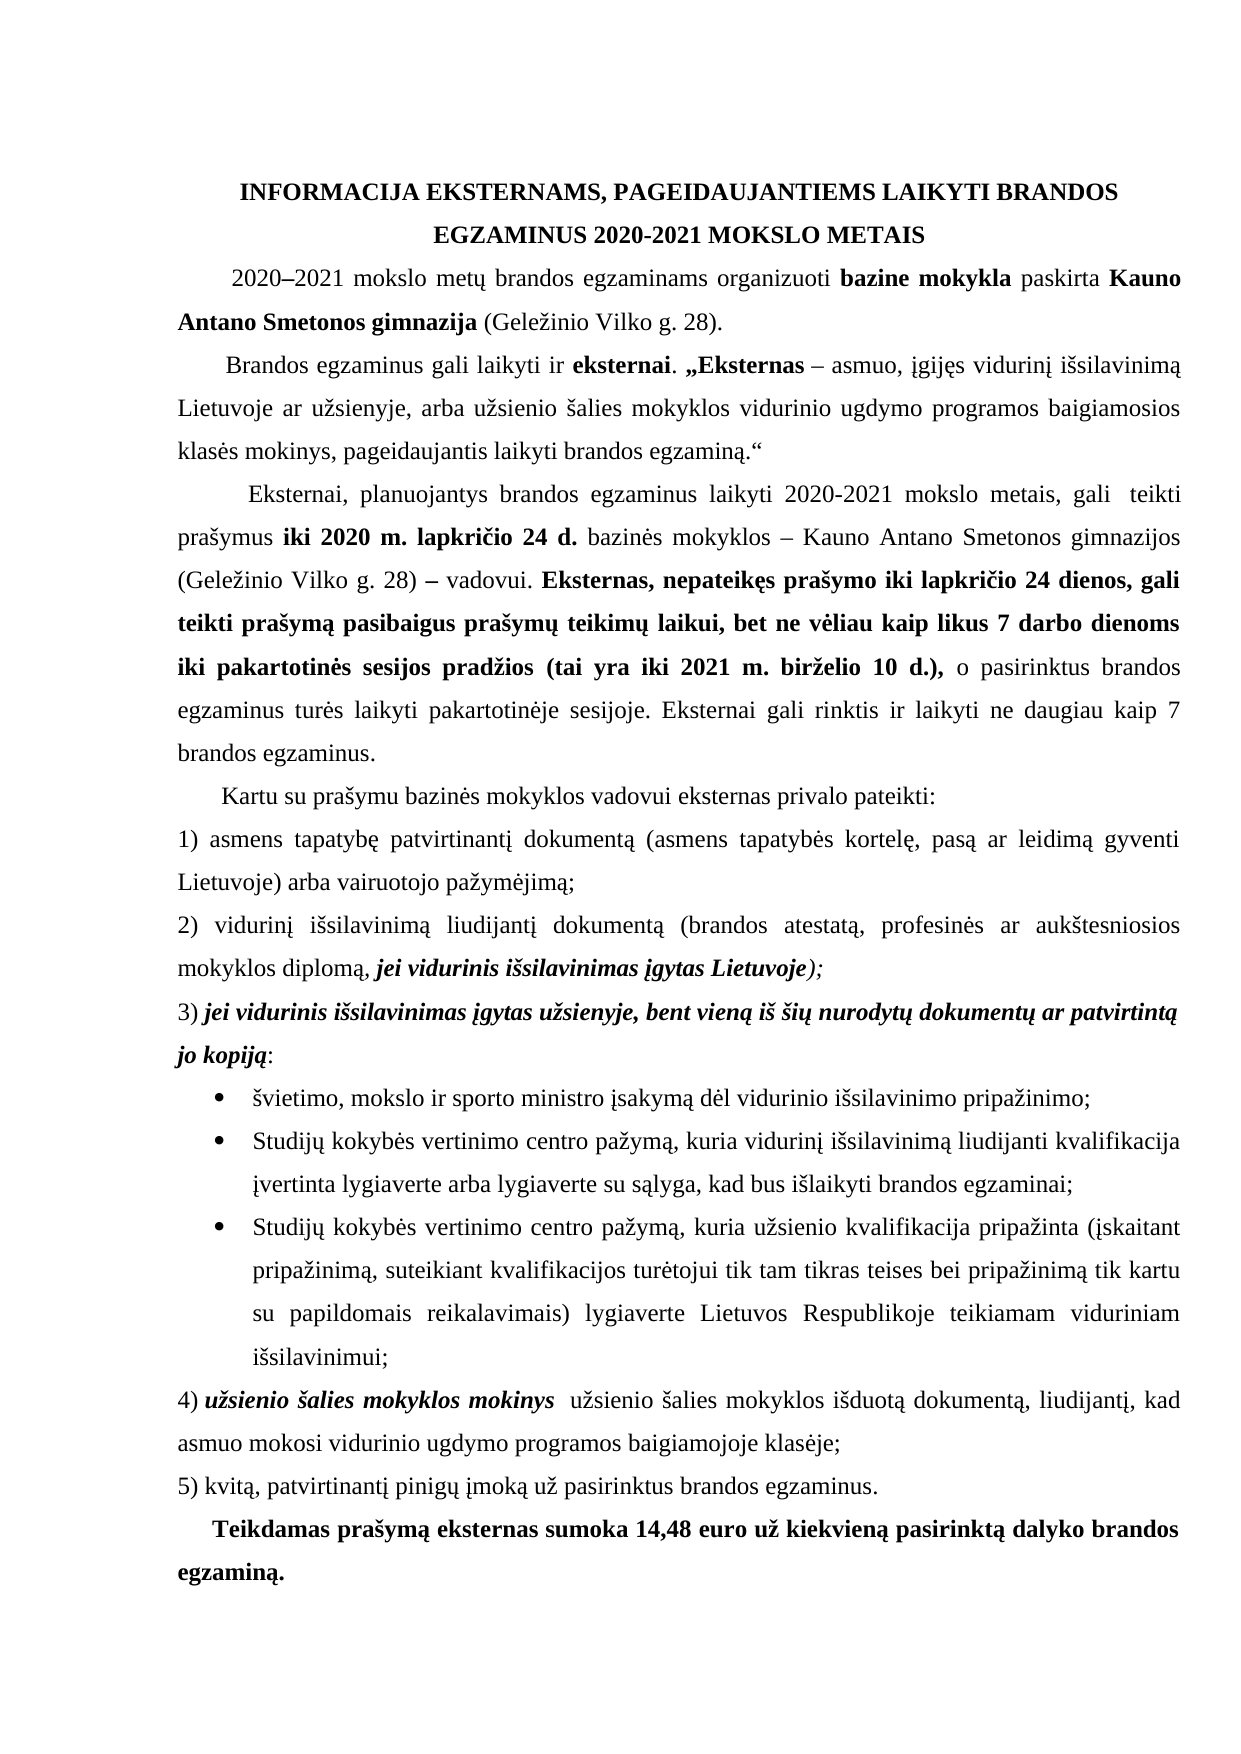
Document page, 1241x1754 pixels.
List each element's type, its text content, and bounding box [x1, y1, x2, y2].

list švietimo, mokslo ir sporto ministro įsakymą dėl vidurinio išsilavinimo pripažinimo; [215, 1083, 1181, 1112]
text 2) vidurinį išsilavinimą liudijantį dokumentą (brandos atestatą, profesinės ar aukštesniosios mokyklos diplomą, jei vidurinis išsilavinimas įgytas Lietuvoje); [177, 910, 1181, 982]
text 5) kvitą, patvirtinantį pinigų įmoką už pasirinktus brandos egzaminus. [177, 1471, 1181, 1500]
text 3) jei vidurinis išsilavinimas įgytas užsienyje, bent vieną iš šių nurodytų dokumentų ar patvirtintą jo kopiją: [177, 997, 1181, 1068]
text INFORMACIJA EKSTERNAMS, PAGEIDAUJANTIEMS LAIKYTI BRANDOS EGZAMINUS 2020-2021 MOKSLO METAIS [177, 177, 1181, 249]
text Eksternai, planuojantys brandos egzaminus laikyti 2020-2021 mokslo metais, gali teikti prašymus iki 2020 m. lapkričio 24 d. bazinės mokyklos – Kauno Antano Smetonos gimnazijos (Geležinio Vilko g. 28) – vadovui. Eksternas, nepateikęs prašymo iki lapkričio 24 dienos, gali teikti prašymą pasibaigus prašymų teikimų laikui, bet ne vėliau kaip likus 7 darbo dienoms iki pakartotinės sesijos pradžios (tai yra iki 2021 m. birželio 10 d.), o pasirinktus brandos egzaminus turės laikyti pakartotinėje sesijoje. Eksternai gali rinktis ir laikyti ne daugiau kaip 7 brandos egzaminus. [177, 479, 1181, 767]
list Studijų kokybės vertinimo centro pažymą, kuria vidurinį išsilavinimą liudijanti kvalifikacija įvertinta lygiaverte arba lygiaverte su sąlyga, kad bus išlaikyti brandos egzaminai; [215, 1126, 1181, 1198]
text Brandos egzaminus gali laikyti ir eksternai. „Eksternas – asmuo, įgijęs vidurinį išsilavinimą Lietuvoje ar užsienyje, arba užsienio šalies mokyklos vidurinio ugdymo programos baigiamosios klasės mokinys, pageidaujantis laikyti brandos egzaminą.“ [177, 350, 1181, 465]
text Kartu su prašymu bazinės mokyklos vadovui eksternas privalo pateikti: [177, 781, 1181, 810]
text 2020–2021 mokslo metų brandos egzaminams organizuoti bazine mokykla paskirta Kauno Antano Smetonos gimnazija (Geležinio Vilko g. 28). [177, 263, 1181, 335]
text 1) asmens tapatybę patvirtinantį dokumentą (asmens tapatybės kortelę, pasą ar leidimą gyventi Lietuvoje) arba vairuotojo pažymėjimą; [177, 824, 1181, 896]
text Teikdamas prašymą eksternas sumoka 14,48 euro už kiekvieną pasirinktą dalyko brandos egzaminą. [177, 1514, 1181, 1586]
list Studijų kokybės vertinimo centro pažymą, kuria užsienio kvalifikacija pripažinta (įskaitant pripažinimą, suteikiant kvalifikacijos turėtojui tik tam tikras teises bei pripažinimą tik kartu su papildomais reikalavimais) lygiaverte Lietuvos Respublikoje teikiamam viduriniam išsilavinimui; [215, 1212, 1181, 1370]
text 4) užsienio šalies mokyklos mokinys užsienio šalies mokyklos išduotą dokumentą, liudijantį, kad asmuo mokosi vidurinio ugdymo programos baigiamojoje klasėje; [177, 1385, 1181, 1457]
